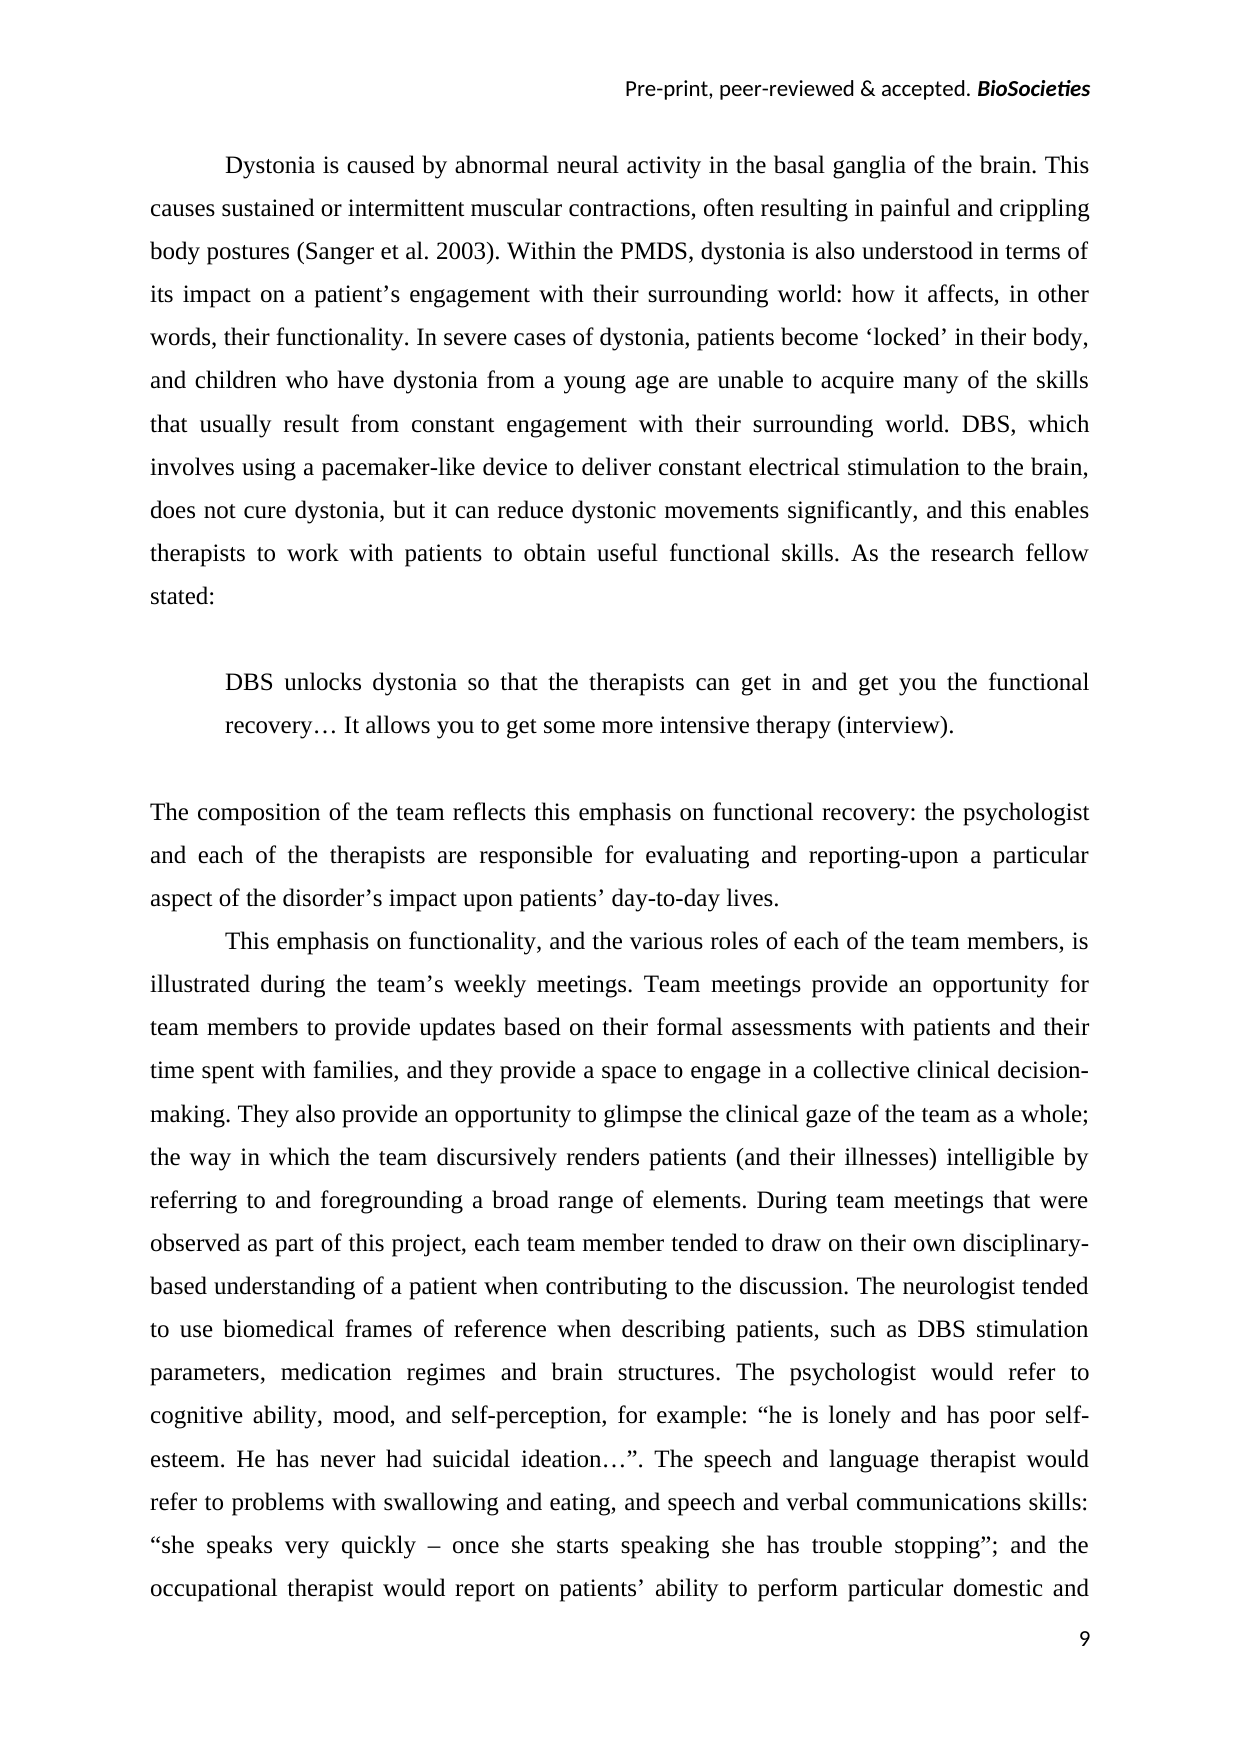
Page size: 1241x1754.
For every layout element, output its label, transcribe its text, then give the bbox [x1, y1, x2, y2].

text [150, 926, 1090, 1602]
text The composition of the team reflects this emphasis on functional recovery: the psychologist and each of the therapists are responsible for evaluating and reporting-upon a particular aspect of the disorder’s impact upon patients’ day-to-day lives. [150, 797, 1090, 912]
text Dystonia is caused by abnormal neural activity in the basal ganglia of the brain. This causes sustained or intermittent muscular contractions, often resulting in painful and crippling body postures (Sanger et al. 2003). Within the PMDS, dystonia is also understood in terms of its impact on a patient’s engagement with their surrounding world: how it affects, in other words, their functionality. In severe cases of dystonia, patients become ‘locked’ in their body, and children who have dystonia from a young age are unable to acquire many of the skills that usually result from constant engagement with their surrounding world. DBS, which involves using a pacemaker-like device to deliver constant electrical stimulation to the brain, does not cure dystonia, but it can reduce dystonic movements significantly, and this enables therapists to work with patients to obtain useful functional skills. As the research fellow stated: [150, 150, 1090, 610]
text DBS unlocks dystonia so that the therapists can get in and get you the functional recovery… It allows you to get some more intensive therapy (interview). [225, 667, 1090, 739]
